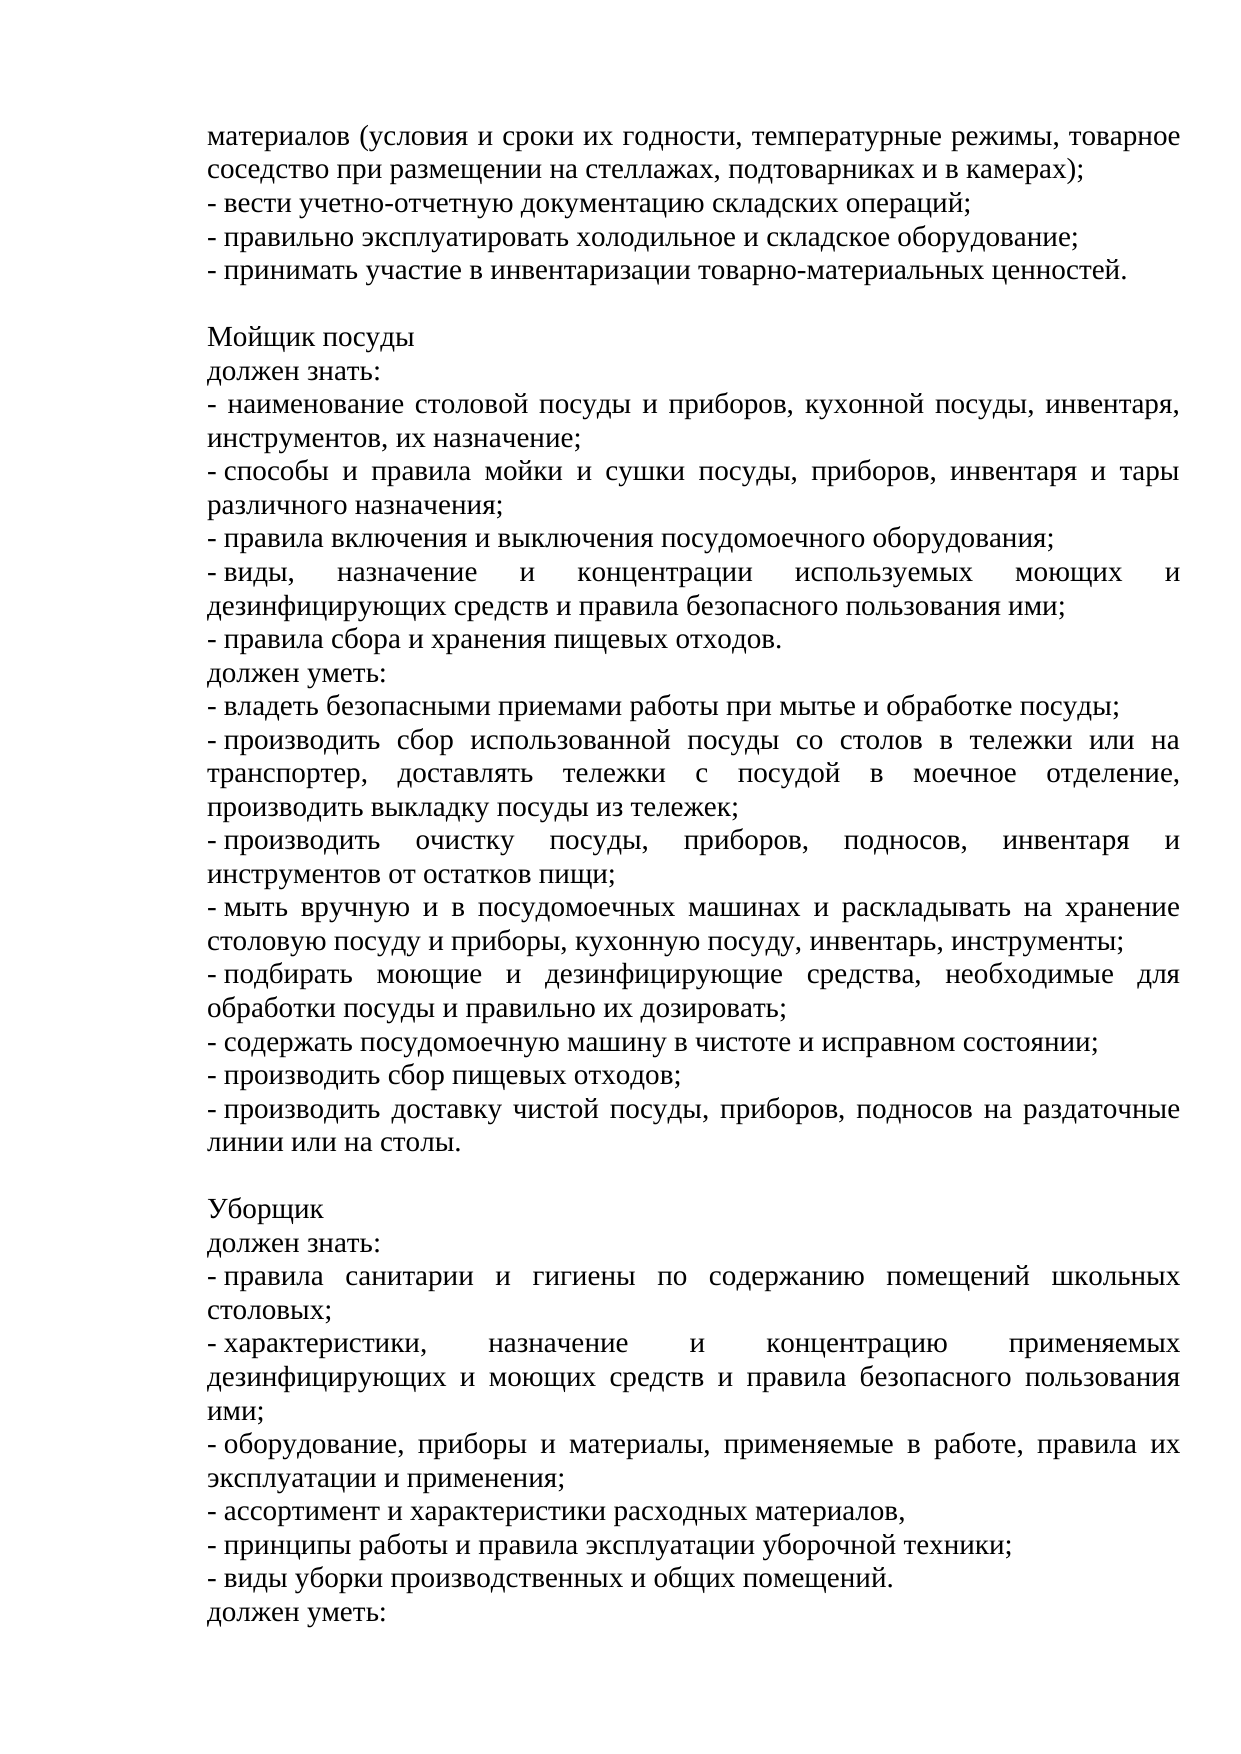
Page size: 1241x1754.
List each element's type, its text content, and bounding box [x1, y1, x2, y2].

text - содержать посудомоечную машину в чистоте и исправном состоянии; [207, 1024, 1181, 1057]
text Мойщик посуды [207, 319, 1181, 353]
text - владеть безопасными приемами работы при мытье и обработке посуды; [207, 688, 1181, 722]
text должен знать: [207, 353, 1181, 386]
text - производить сбор пищевых отходов; [207, 1057, 1181, 1091]
text - правила сбора и хранения пищевых отходов. [207, 621, 1181, 655]
text - подбирать моющие и дезинфицирующие средства, необходимые для обработки посуды и правильно их дозировать; [207, 957, 1181, 1024]
text должен уметь: [207, 1594, 1181, 1627]
text - виды уборки производственных и общих помещений. [207, 1560, 1181, 1594]
text - производить очистку посуды, приборов, подносов, инвентаря и инструментов от остатков пищи; [207, 822, 1181, 889]
text - наименование столовой посуды и приборов, кухонной посуды, инвентаря, инструментов, их назначение; [207, 386, 1181, 453]
text - мыть вручную и в посудомоечных машинах и раскладывать на хранение столовую посуду и приборы, кухонную посуду, инвентарь, инструменты; [207, 889, 1181, 957]
text - способы и правила мойки и сушки посуды, приборов, инвентаря и тары различного назначения; [207, 453, 1181, 521]
text - производить доставку чистой посуды, приборов, подносов на раздаточные линии или на столы. [207, 1091, 1181, 1158]
text - правила санитарии и гигиены по содержанию помещений школьных столовых; [207, 1258, 1181, 1326]
text - оборудование, приборы и материалы, применяемые в работе, правила их эксплуатации и применения; [207, 1426, 1181, 1493]
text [207, 118, 1181, 185]
text - характеристики, назначение и концентрацию применяемых дезинфицирующих и моющих средств и правила безопасного пользования ими; [207, 1326, 1181, 1426]
text - правила включения и выключения посудомоечного оборудования; [207, 521, 1181, 554]
text Уборщик [207, 1191, 1181, 1225]
text - виды, назначение и концентрации используемых моющих и дезинфицирующих средств и правила безопасного пользования ими; [207, 554, 1181, 621]
text должен уметь: [207, 655, 1181, 688]
text - ассортимент и характеристики расходных материалов, [207, 1493, 1181, 1527]
text - вести учетно-отчетную документацию складских операций; [207, 185, 1181, 219]
text - принимать участие в инвентаризации товарно-материальных ценностей. [207, 252, 1181, 286]
text - правильно эксплуатировать холодильное и складское оборудование; [207, 219, 1181, 252]
text должен знать: [207, 1225, 1181, 1258]
text - принципы работы и правила эксплуатации уборочной техники; [207, 1527, 1181, 1560]
text - производить сбор использованной посуды со столов в тележки или на транспортер, доставлять тележки с посудой в моечное отделение, производить выкладку посуды из тележек; [207, 722, 1181, 822]
